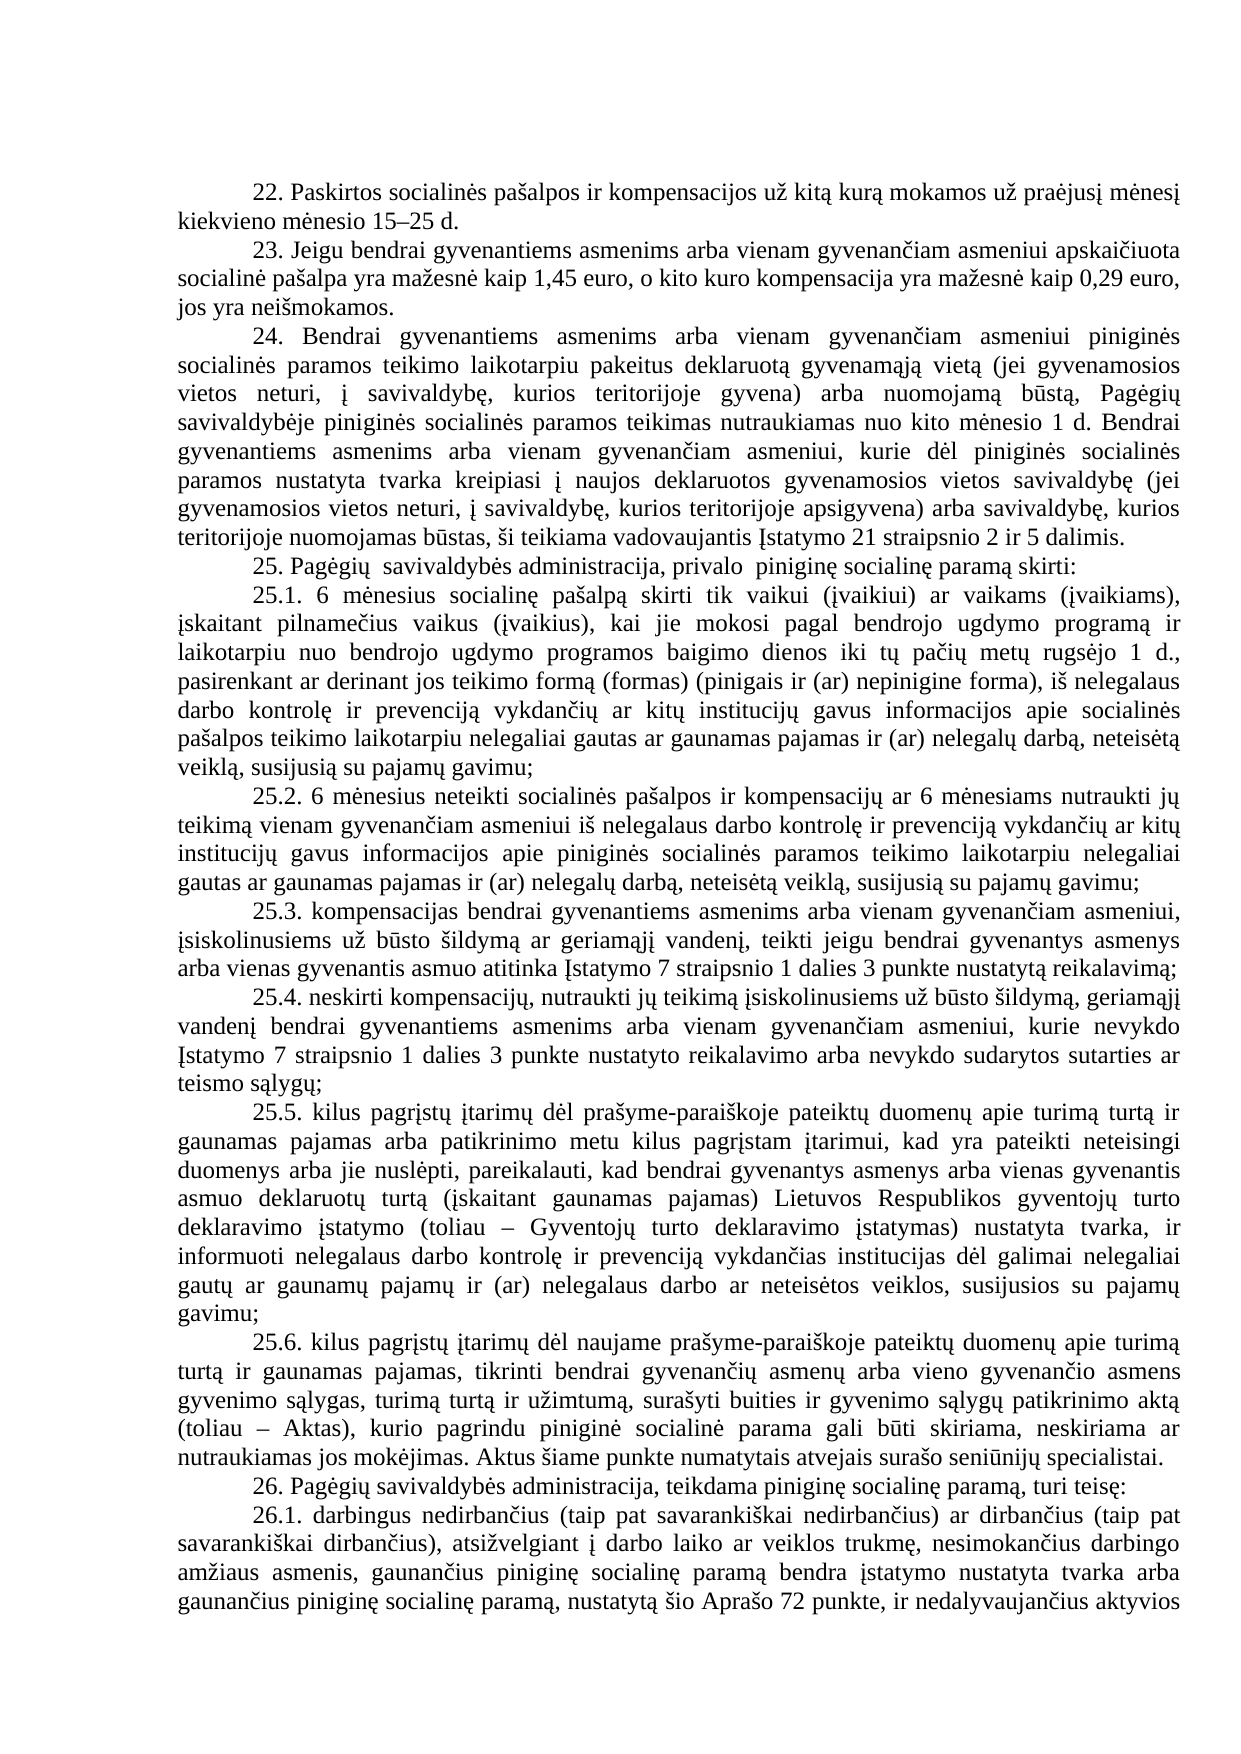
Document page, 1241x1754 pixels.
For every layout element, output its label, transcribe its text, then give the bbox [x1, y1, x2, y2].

text 25.2. 6 mėnesius neteikti socialinės pašalpos ir kompensacijų ar 6 mėnesiams nutraukti jų teikimą vienam gyvenančiam asmeniui iš nelegalaus darbo kontrolę ir prevenciją vykdančių ar kitų institucijų gavus informacijos apie piniginės socialinės paramos teikimo laikotarpiu nelegaliai gautas ar gaunamas pajamas ir (ar) nelegalų darbą, neteisėtą veiklą, susijusią su pajamų gavimu; [177, 781, 1181, 896]
text 25.4. neskirti kompensacijų, nutraukti jų teikimą įsiskolinusiems už būsto šildymą, geriamąjį vandenį bendrai gyvenantiems asmenims arba vienam gyvenančiam asmeniui, kurie nevykdo Įstatymo 7 straipsnio 1 dalies 3 punkte nustatyto reikalavimo arba nevykdo sudarytos sutarties ar teismo sąlygų; [177, 982, 1181, 1097]
text 25.3. kompensacijas bendrai gyvenantiems asmenims arba vienam gyvenančiam asmeniui, įsiskolinusiems už būsto šildymą ar geriamąjį vandenį, teikti jeigu bendrai gyvenantys asmenys arba vienas gyvenantis asmuo atitinka Įstatymo 7 straipsnio 1 dalies 3 punkte nustatytą reikalavimą; [177, 896, 1181, 982]
text 25.1. 6 mėnesius socialinę pašalpą skirti tik vaikui (įvaikiui) ar vaikams (įvaikiams), įskaitant pilnamečius vaikus (įvaikius), kai jie mokosi pagal bendrojo ugdymo programą ir laikotarpiu nuo bendrojo ugdymo programos baigimo dienos iki tų pačių metų rugsėjo 1 d., pasirenkant ar derinant jos teikimo formą (formas) (pinigais ir (ar) nepinigine forma), iš nelegalaus darbo kontrolę ir prevenciją vykdančių ar kitų institucijų gavus informacijos apie socialinės pašalpos teikimo laikotarpiu nelegaliai gautas ar gaunamas pajamas ir (ar) nelegalų darbą, neteisėtą veiklą, susijusią su pajamų gavimu; [177, 580, 1181, 781]
text 23. Jeigu bendrai gyvenantiems asmenims arba vienam gyvenančiam asmeniui apskaičiuota socialinė pašalpa yra mažesnė kaip 1,45 euro, o kito kuro kompensacija yra mažesnė kaip 0,29 euro, jos yra neišmokamos. [177, 235, 1181, 321]
text 24. Bendrai gyvenantiems asmenims arba vienam gyvenančiam asmeniui piniginės socialinės paramos teikimo laikotarpiu pakeitus deklaruotą gyvenamąją vietą (jei gyvenamosios vietos neturi, į savivaldybę, kurios teritorijoje gyvena) arba nuomojamą būstą, Pagėgių savivaldybėje piniginės socialinės paramos teikimas nutraukiamas nuo kito mėnesio 1 d. Bendrai gyvenantiems asmenims arba vienam gyvenančiam asmeniui, kurie dėl piniginės socialinės paramos nustatyta tvarka kreipiasi į naujos deklaruotos gyvenamosios vietos savivaldybę (jei gyvenamosios vietos neturi, į savivaldybę, kurios teritorijoje apsigyvena) arba savivaldybę, kurios teritorijoje nuomojamas būstas, ši teikiama vadovaujantis Įstatymo 21 straipsnio 2 ir 5 dalimis. [177, 321, 1181, 551]
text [177, 1500, 1181, 1615]
text 25.6. kilus pagrįstų įtarimų dėl naujame prašyme-paraiškoje pateiktų duomenų apie turimą turtą ir gaunamas pajamas, tikrinti bendrai gyvenančių asmenų arba vieno gyvenančio asmens gyvenimo sąlygas, turimą turtą ir užimtumą, surašyti buities ir gyvenimo sąlygų patikrinimo aktą (toliau – Aktas), kurio pagrindu piniginė socialinė parama gali būti skiriama, neskiriama ar nutraukiamas jos mokėjimas. Aktus šiame punkte numatytais atvejais surašo seniūnijų specialistai. [177, 1327, 1181, 1471]
text 26. Pagėgių savivaldybės administracija, teikdama piniginę socialinę paramą, turi teisę: [177, 1471, 1181, 1500]
text 25. Pagėgių savivaldybės administracija, privalo piniginę socialinę paramą skirti: [177, 551, 1181, 580]
text 22. Paskirtos socialinės pašalpos ir kompensacijos už kitą kurą mokamos už praėjusį mėnesį kiekvieno mėnesio 15–25 d. [177, 177, 1181, 235]
text 25.5. kilus pagrįstų įtarimų dėl prašyme-paraiškoje pateiktų duomenų apie turimą turtą ir gaunamas pajamas arba patikrinimo metu kilus pagrįstam įtarimui, kad yra pateikti neteisingi duomenys arba jie nuslėpti, pareikalauti, kad bendrai gyvenantys asmenys arba vienas gyvenantis asmuo deklaruotų turtą (įskaitant gaunamas pajamas) Lietuvos Respublikos gyventojų turto deklaravimo įstatymo (toliau – Gyventojų turto deklaravimo įstatymas) nustatyta tvarka, ir informuoti nelegalaus darbo kontrolę ir prevenciją vykdančias institucijas dėl galimai nelegaliai gautų ar gaunamų pajamų ir (ar) nelegalaus darbo ar neteisėtos veiklos, susijusios su pajamų gavimu; [177, 1097, 1181, 1327]
